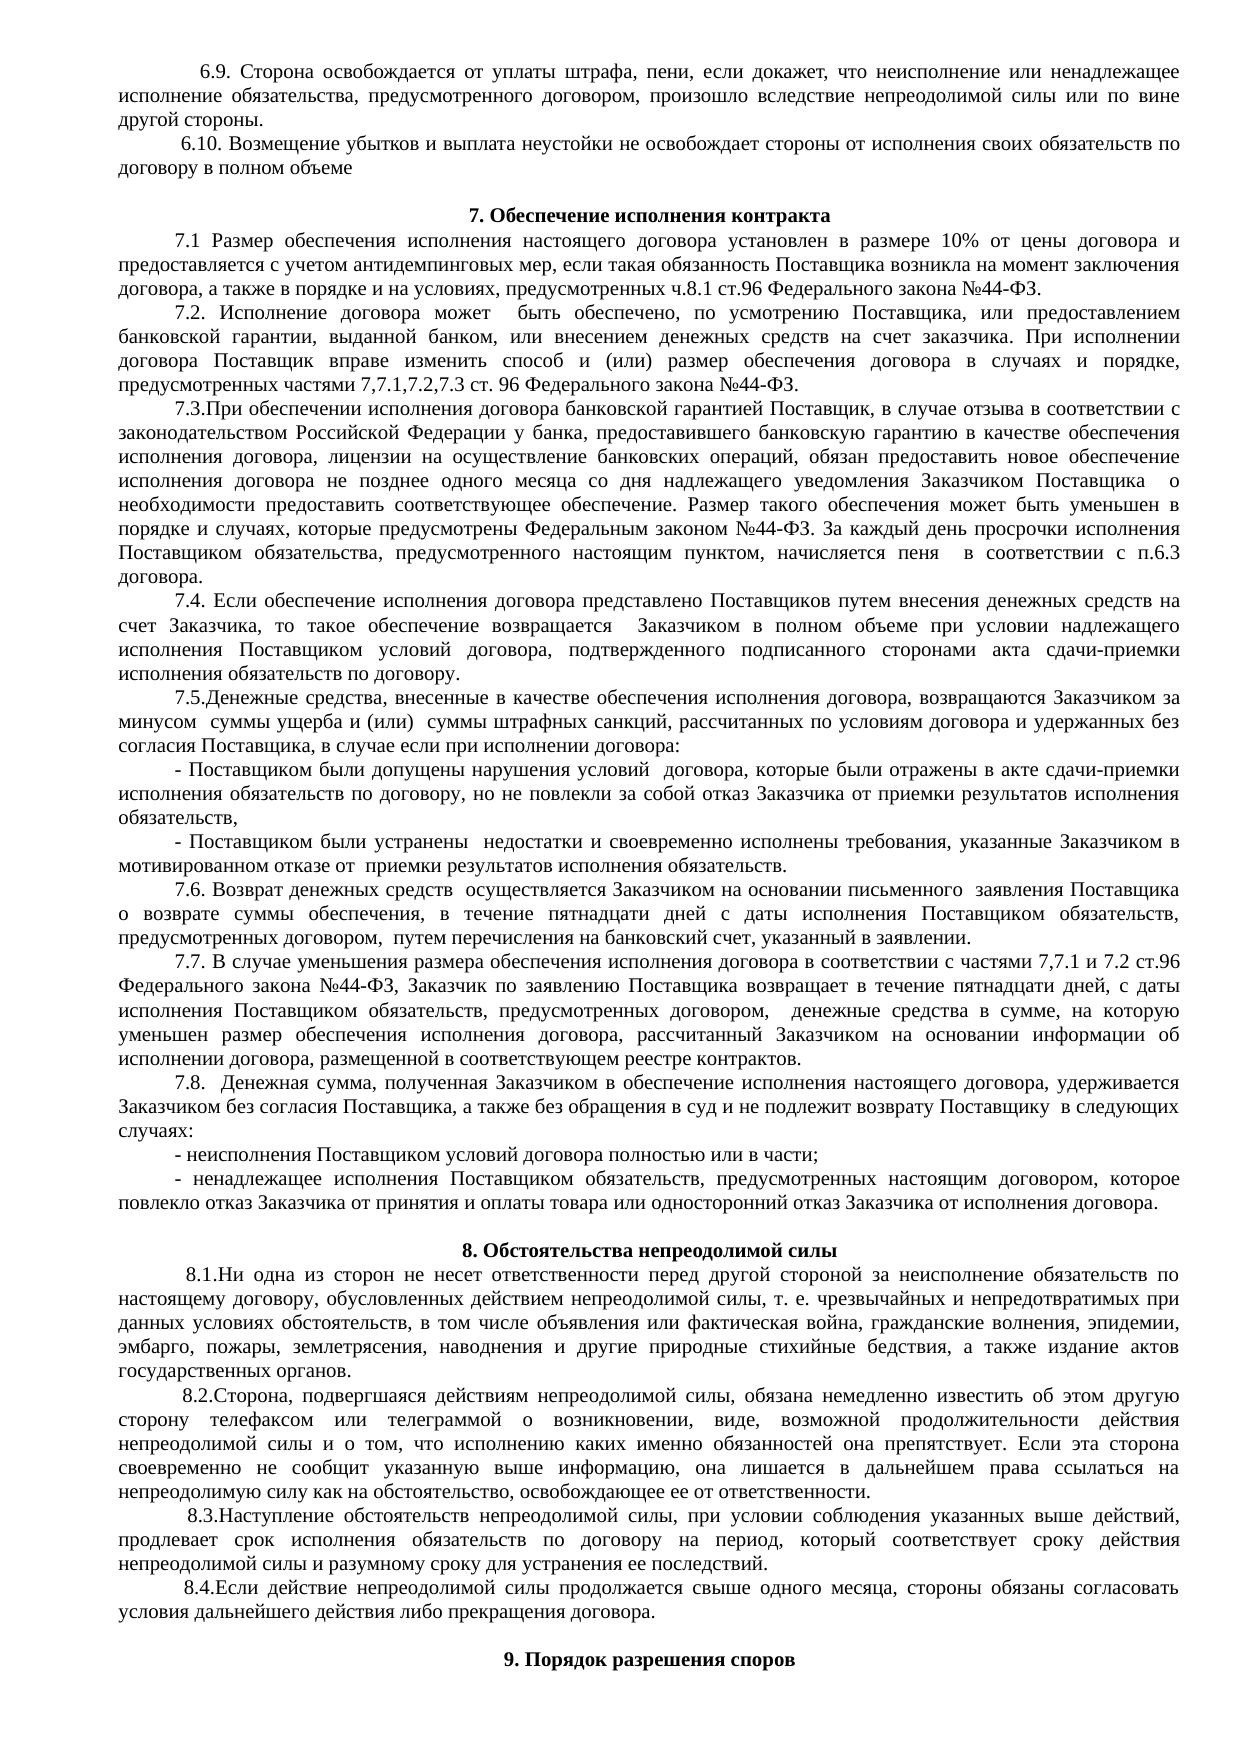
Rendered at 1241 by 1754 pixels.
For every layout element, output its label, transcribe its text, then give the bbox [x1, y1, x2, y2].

text 7.8. Денежная сумма, полученная Заказчиком в обеспечение исполнения настоящего договора, удерживается Заказчиком без согласия Поставщика, а также без обращения в суд и не подлежит возврату Поставщику в следующих случаях: [118, 1070, 1181, 1142]
text 7.7. В случае уменьшения размера обеспечения исполнения договора в соответствии с частями 7,7.1 и 7.2 ст.96 Федерального закона №44-ФЗ, Заказчик по заявлению Поставщика возвращает в течение пятнадцати дней, с даты исполнения Поставщиком обязательств, предусмотренных договором, денежные средства в сумме, на которую уменьшен размер обеспечения исполнения договора, рассчитанный Заказчиком на основании информации об исполнении договора, размещенной в соответствующем реестре контрактов. [118, 949, 1181, 1070]
text 6.9. Сторона освобождается от уплаты штрафа, пени, если докажет, что неисполнение или ненадлежащее исполнение обязательства, предусмотренного договором, произошло вследствие непреодолимой силы или по вине другой стороны. [118, 59, 1181, 131]
text - ненадлежащее исполнения Поставщиком обязательств, предусмотренных настоящим договором, которое повлекло отказ Заказчика от принятия и оплаты товара или односторонний отказ Заказчика от исполнения договора. [118, 1166, 1181, 1214]
text 8.3.Наступление обстоятельств непреодолимой силы, при условии соблюдения указанных выше действий, продлевает срок исполнения обязательств по договору на период, который соответствует сроку действия непреодолимой силы и разумному сроку для устранения ее последствий. [118, 1503, 1181, 1575]
text 7.2. Исполнение договора может быть обеспечено, по усмотрению Поставщика, или предоставлением банковской гарантии, выданной банком, или внесением денежных средств на счет заказчика. При исполнении договора Поставщик вправе изменить способ и (или) размер обеспечения договора в случаях и порядке, предусмотренных частями 7,7.1,7.2,7.3 ст. 96 Федерального закона №44-ФЗ. [118, 300, 1181, 396]
text 8.2.Сторона, подвергшаяся действиям непреодолимой силы, обязана немедленно известить об этом другую сторону телефаксом или телеграммой о возникновении, виде, возможной продолжительности действия непреодолимой силы и о том, что исполнению каких именно обязанностей она препятствует. Если эта сторона своевременно не сообщит указанную выше информацию, она лишается в дальнейшем права ссылаться на непреодолимую силу как на обстоятельство, освобождающее ее от ответственности. [118, 1382, 1181, 1503]
text - Поставщиком были устранены недостатки и своевременно исполнены требования, указанные Заказчиком в мотивированном отказе от приемки результатов исполнения обязательств. [118, 829, 1181, 877]
text 7.6. Возврат денежных средств осуществляется Заказчиком на основании письменного заявления Поставщика о возврате суммы обеспечения, в течение пятнадцати дней с даты исполнения Поставщиком обязательств, предусмотренных договором, путем перечисления на банковский счет, указанный в заявлении. [118, 877, 1181, 949]
text 7.1 Размер обеспечения исполнения настоящего договора установлен в размере 10% от цены договора и предоставляется с учетом антидемпинговых мер, если такая обязанность Поставщика возникла на момент заключения договора, а также в порядке и на условиях, предусмотренных ч.8.1 ст.96 Федерального закона №44-ФЗ. [118, 227, 1181, 300]
text - неисполнения Поставщиком условий договора полностью или в части; [118, 1142, 1181, 1166]
text 7.4. Если обеспечение исполнения договора представлено Поставщиков путем внесения денежных средств на счет Заказчика, то такое обеспечение возвращается Заказчиком в полном объеме при условии надлежащего исполнения Поставщиком условий договора, подтвержденного подписанного сторонами акта сдачи-приемки исполнения обязательств по договору. [118, 588, 1181, 685]
text - Поставщиком были допущены нарушения условий договора, которые были отражены в акте сдачи-приемки исполнения обязательств по договору, но не повлекли за собой отказ Заказчика от приемки результатов исполнения обязательств, [118, 757, 1181, 829]
text 6.10. Возмещение убытков и выплата неустойки не освобождает стороны от исполнения своих обязательств по договору в полном объеме [118, 131, 1181, 179]
text 8.4.Если действие непреодолимой силы продолжается свыше одного месяца, стороны обязаны согласовать условия дальнейшего действия либо прекращения договора. [118, 1575, 1181, 1623]
text 9. Порядок разрешения споров [118, 1647, 1181, 1671]
text 8. Обстоятельства непреодолимой силы [118, 1238, 1181, 1262]
text 7.5.Денежные средства, внесенные в качестве обеспечения исполнения договора, возвращаются Заказчиком за минусом суммы ущерба и (или) суммы штрафных санкций, рассчитанных по условиям договора и удержанных без согласия Поставщика, в случае если при исполнении договора: [118, 685, 1181, 757]
text 7. Обеспечение исполнения контракта [118, 203, 1181, 227]
text 7.3.При обеспечении исполнения договора банковской гарантией Поставщик, в случае отзыва в соответствии с законодательством Российской Федерации у банка, предоставившего банковскую гарантию в качестве обеспечения исполнения договора, лицензии на осуществление банковских операций, обязан предоставить новое обеспечение исполнения договора не позднее одного месяца со дня надлежащего уведомления Заказчиком Поставщика о необходимости предоставить соответствующее обеспечение. Размер такого обеспечения может быть уменьшен в порядке и случаях, которые предусмотрены Федеральным законом №44-ФЗ. За каждый день просрочки исполнения Поставщиком обязательства, предусмотренного настоящим пунктом, начисляется пеня в соответствии с п.6.3 договора. [118, 396, 1181, 588]
text 8.1.Ни одна из сторон не несет ответственности перед другой стороной за неисполнение обязательств по настоящему договору, обусловленных действием непреодолимой силы, т. е. чрезвычайных и непредотвратимых при данных условиях обстоятельств, в том числе объявления или фактическая война, гражданские волнения, эпидемии, эмбарго, пожары, землетрясения, наводнения и другие природные стихийные бедствия, а также издание актов государственных органов. [118, 1262, 1181, 1382]
